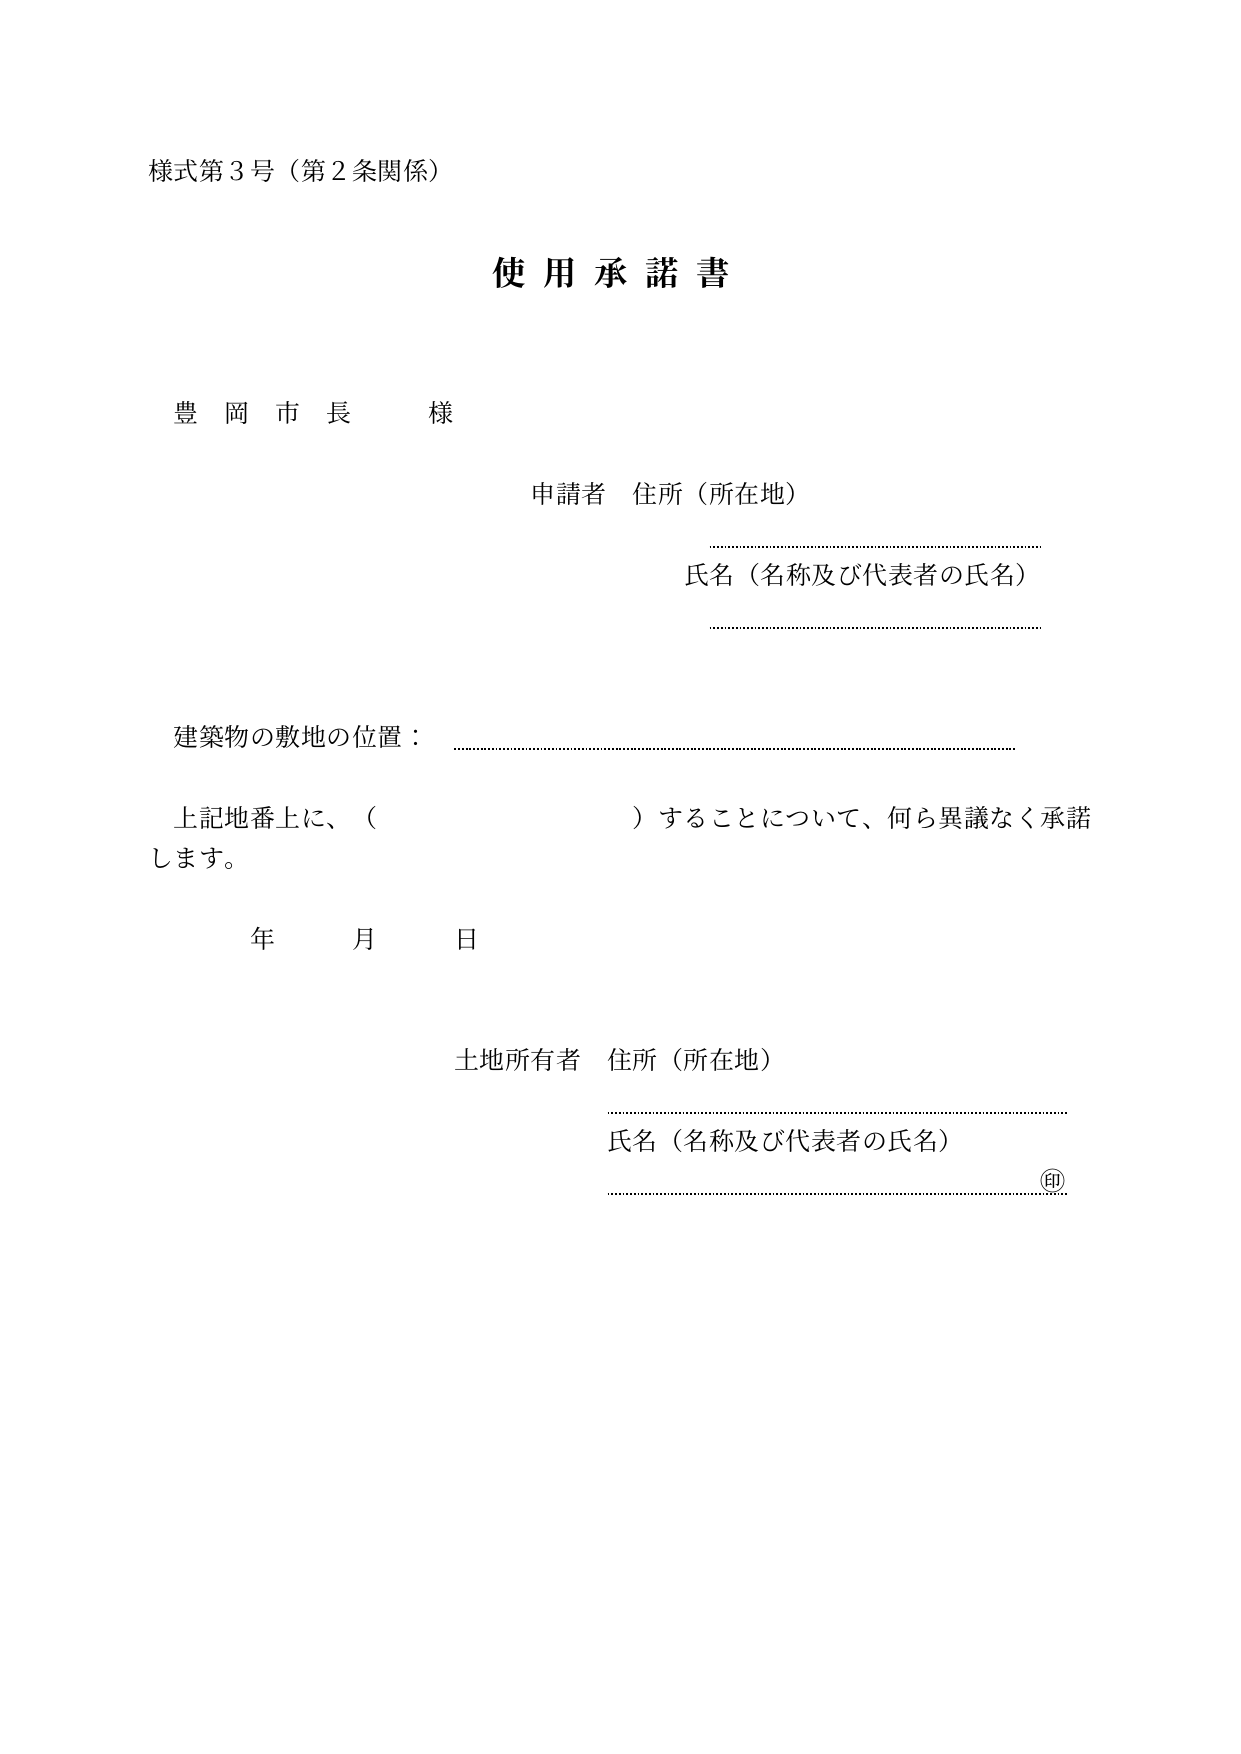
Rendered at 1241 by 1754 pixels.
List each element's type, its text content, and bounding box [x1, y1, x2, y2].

text 上記地番上に、（ ）することについて、何ら異議なく承諾します。 [148, 796, 1092, 877]
text 年 月 日 [148, 917, 1092, 958]
text 申請者 住所（所在地） [148, 473, 1092, 513]
text 土地所有者 住所（所在地） [449, 1039, 1092, 1079]
text 様式第３号（第２条関係） [148, 149, 1092, 190]
text 使用承諾書 [148, 230, 1092, 311]
text 氏名（名称及び代表者の氏名） [674, 554, 1092, 594]
text 豊 岡 市 長 様 [148, 392, 1092, 432]
text 氏名（名称及び代表者の氏名） [583, 1119, 1092, 1160]
text ㊞ [583, 1160, 1092, 1200]
text 建築物の敷地の位置： [148, 715, 1092, 756]
